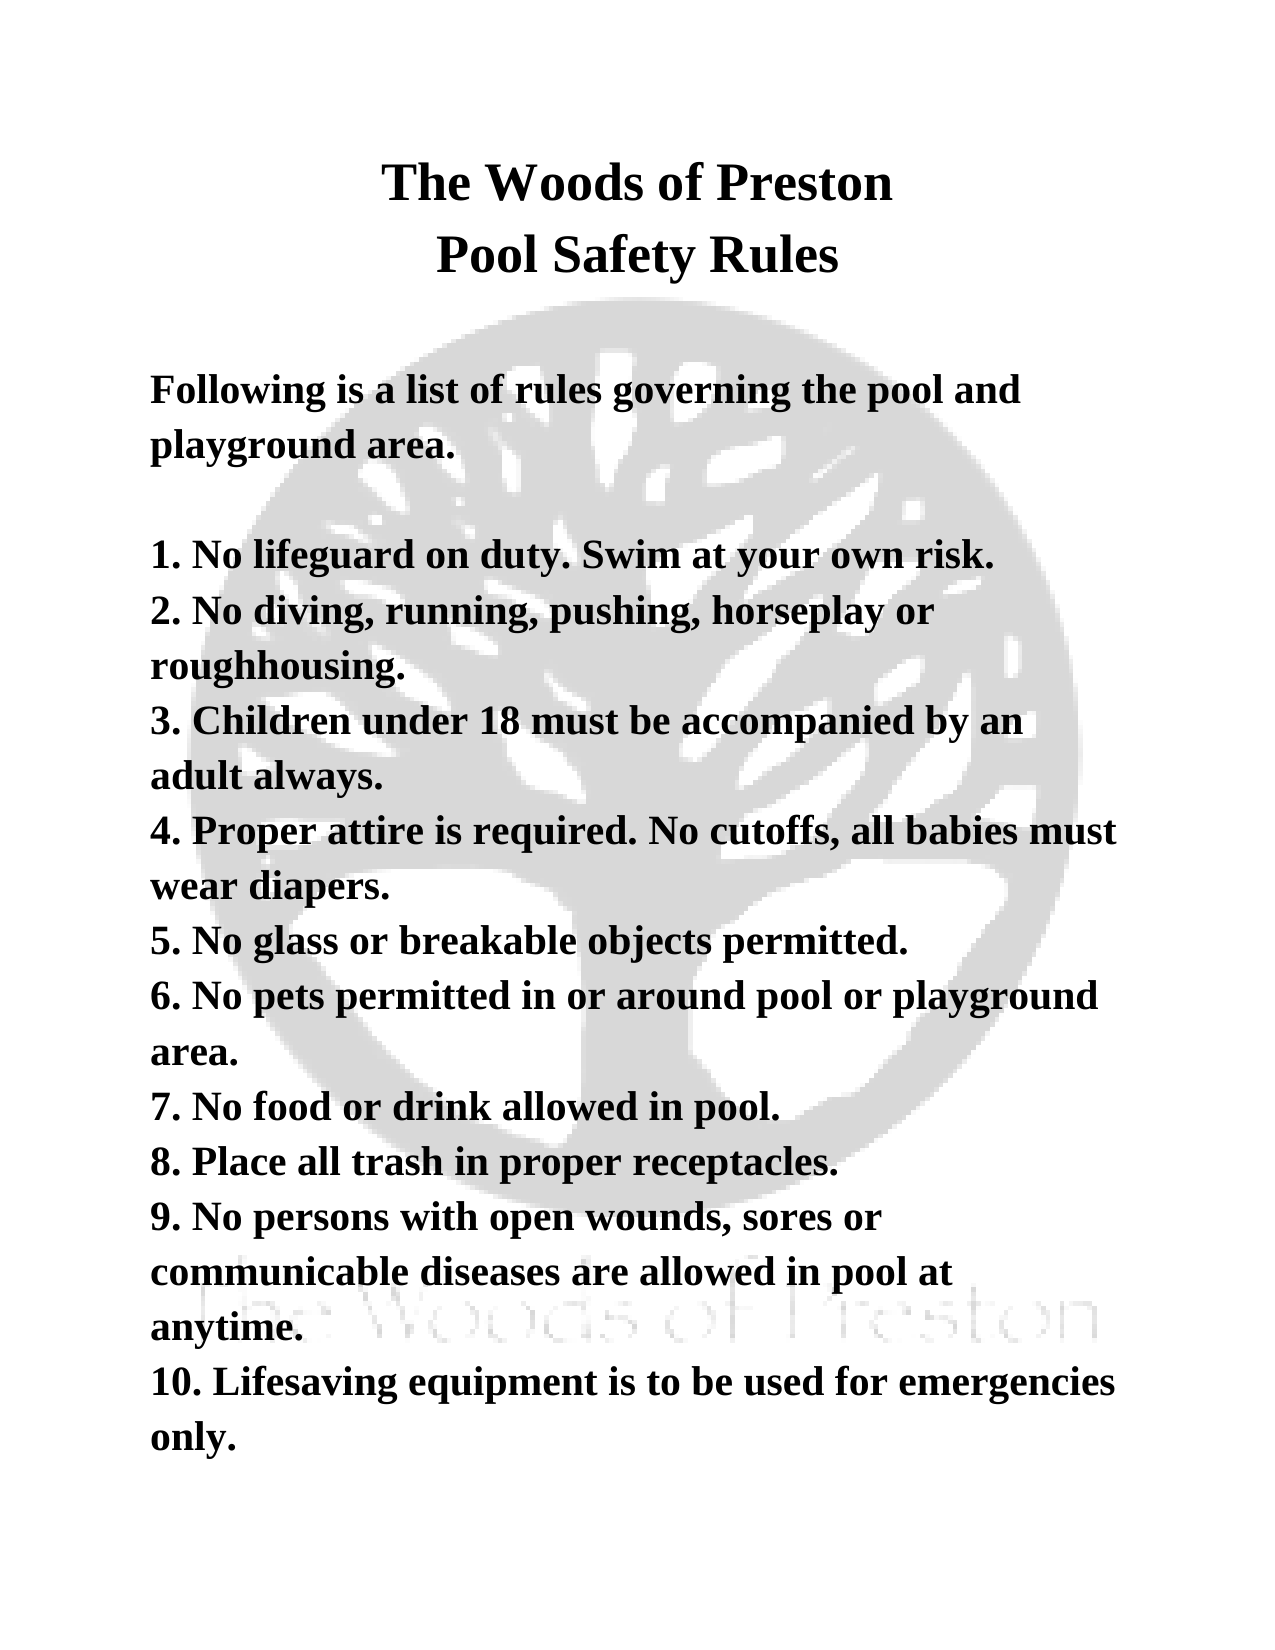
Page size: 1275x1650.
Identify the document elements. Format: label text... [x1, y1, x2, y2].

text 4. Proper attire is required. No cutoffs, all babies must wear diapers. [150, 806, 1125, 908]
text 2. No diving, running, pushing, horseplay or roughhousing. [150, 585, 1125, 688]
text Following is a list of rules governing the pool and playground area. [150, 365, 1125, 468]
text The Woods of Preston [150, 150, 1125, 212]
text 9. No persons with open wounds, sores or communicable diseases are allowed in pool at anytime. [150, 1191, 1125, 1349]
text 5. No glass or breakable objects permitted. [150, 916, 1125, 964]
text 6. No pets permitted in or around pool or playground area. [150, 971, 1125, 1074]
text 7. No food or drink allowed in pool. [150, 1081, 1125, 1129]
text 8. Place all trash in proper receptacles. [150, 1136, 1125, 1184]
text Pool Safety Rules [150, 222, 1125, 284]
text 1. No lifeguard on duty. Swim at your own risk. [150, 530, 1125, 578]
text 10. Lifesaving equipment is to be used for emergencies only. [150, 1357, 1125, 1459]
text 3. Children under 18 must be accompanied by an adult always. [150, 695, 1125, 798]
